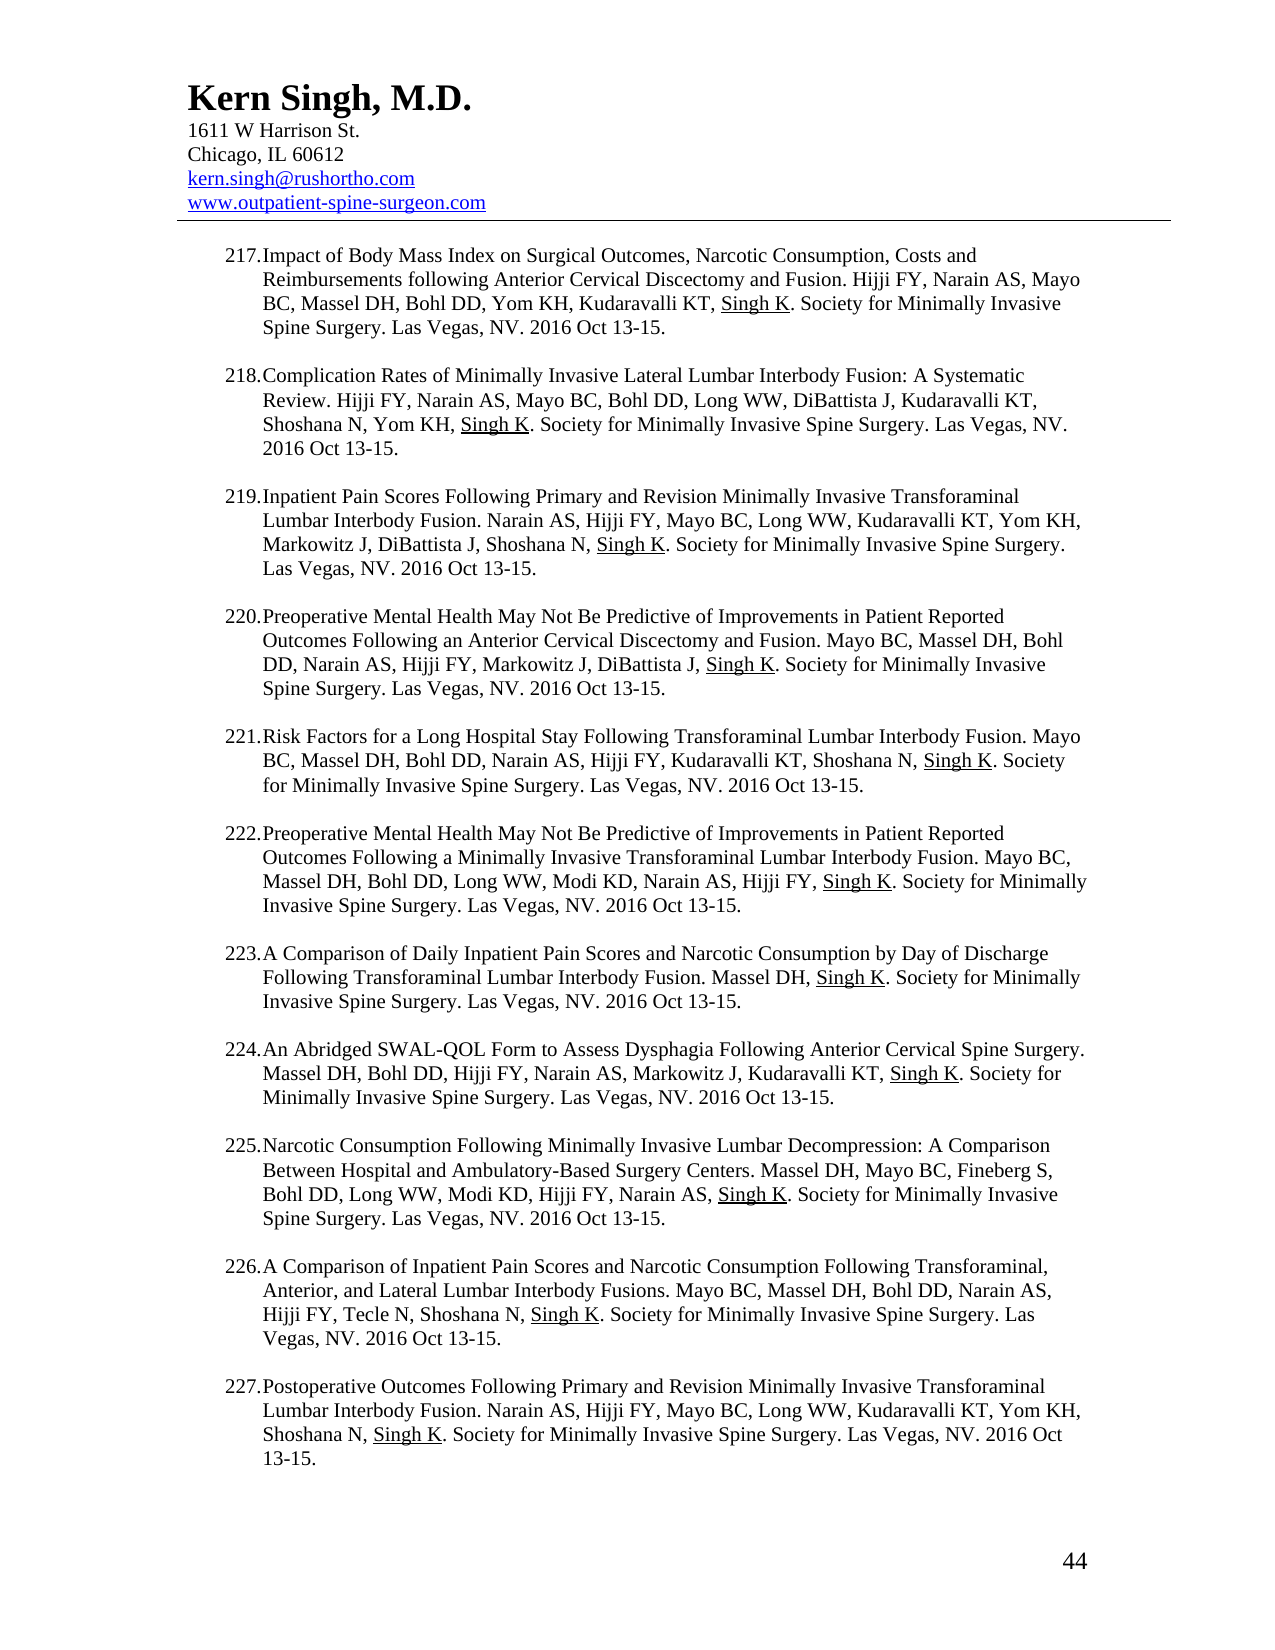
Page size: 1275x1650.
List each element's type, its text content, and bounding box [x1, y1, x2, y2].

list Risk Factors for a Long Hospital Stay Following Transforaminal Lumbar Interbody Fusion. Mayo BC, Massel DH, Bohl DD, Narain AS, Hijji FY, Kudaravalli KT, Shoshana N, Singh K. Society for Minimally Invasive Spine Surgery. Las Vegas, NV. 2016 Oct 13-15. [225, 724, 1087, 797]
list A Comparison of Inpatient Pain Scores and Narcotic Consumption Following Transforaminal, Anterior, and Lateral Lumbar Interbody Fusions. Mayo BC, Massel DH, Bohl DD, Narain AS, Hijji FY, Tecle N, Shoshana N, Singh K. Society for Minimally Invasive Spine Surgery. Las Vegas, NV. 2016 Oct 13-15. [225, 1254, 1087, 1350]
list Inpatient Pain Scores Following Primary and Revision Minimally Invasive Transforaminal Lumbar Interbody Fusion. Narain AS, Hijji FY, Mayo BC, Long WW, Kudaravalli KT, Yom KH, Markowitz J, DiBattista J, Shoshana N, Singh K. Society for Minimally Invasive Spine Surgery. Las Vegas, NV. 2016 Oct 13-15. [225, 484, 1087, 580]
list Complication Rates of Minimally Invasive Lateral Lumbar Interbody Fusion: A Systematic Review. Hijji FY, Narain AS, Mayo BC, Bohl DD, Long WW, DiBattista J, Kudaravalli KT, Shoshana N, Yom KH, Singh K. Society for Minimally Invasive Spine Surgery. Las Vegas, NV. 2016 Oct 13-15. [225, 363, 1087, 460]
list Narcotic Consumption Following Minimally Invasive Lumbar Decompression: A Comparison Between Hospital and Ambulatory-Based Surgery Centers. Massel DH, Mayo BC, Fineberg S, Bohl DD, Long WW, Modi KD, Hijji FY, Narain AS, Singh K. Society for Minimally Invasive Spine Surgery. Las Vegas, NV. 2016 Oct 13-15. [225, 1133, 1087, 1230]
list Preoperative Mental Health May Not Be Predictive of Improvements in Patient Reported Outcomes Following a Minimally Invasive Transforaminal Lumbar Interbody Fusion. Mayo BC, Massel DH, Bohl DD, Long WW, Modi KD, Narain AS, Hijji FY, Singh K. Society for Minimally Invasive Spine Surgery. Las Vegas, NV. 2016 Oct 13-15. [225, 821, 1087, 917]
list Preoperative Mental Health May Not Be Predictive of Improvements in Patient Reported Outcomes Following an Anterior Cervical Discectomy and Fusion. Mayo BC, Massel DH, Bohl DD, Narain AS, Hijji FY, Markowitz J, DiBattista J, Singh K. Society for Minimally Invasive Spine Surgery. Las Vegas, NV. 2016 Oct 13-15. [225, 604, 1087, 700]
list An Abridged SWAL-QOL Form to Assess Dysphagia Following Anterior Cervical Spine Surgery. Massel DH, Bohl DD, Hijji FY, Narain AS, Markowitz J, Kudaravalli KT, Singh K. Society for Minimally Invasive Spine Surgery. Las Vegas, NV. 2016 Oct 13-15. [225, 1037, 1087, 1109]
list Impact of Body Mass Index on Surgical Outcomes, Narcotic Consumption, Costs and Reimbursements following Anterior Cervical Discectomy and Fusion. Hijji FY, Narain AS, Mayo BC, Massel DH, Bohl DD, Yom KH, Kudaravalli KT, Singh K. Society for Minimally Invasive Spine Surgery. Las Vegas, NV. 2016 Oct 13-15. [225, 243, 1087, 339]
list A Comparison of Daily Inpatient Pain Scores and Narcotic Consumption by Day of Discharge Following Transforaminal Lumbar Interbody Fusion. Massel DH, Singh K. Society for Minimally Invasive Spine Surgery. Las Vegas, NV. 2016 Oct 13-15. [225, 941, 1087, 1013]
list Postoperative Outcomes Following Primary and Revision Minimally Invasive Transforaminal Lumbar Interbody Fusion. Narain AS, Hijji FY, Mayo BC, Long WW, Kudaravalli KT, Yom KH, Shoshana N, Singh K. Society for Minimally Invasive Spine Surgery. Las Vegas, NV. 2016 Oct 13-15. [225, 1374, 1087, 1470]
